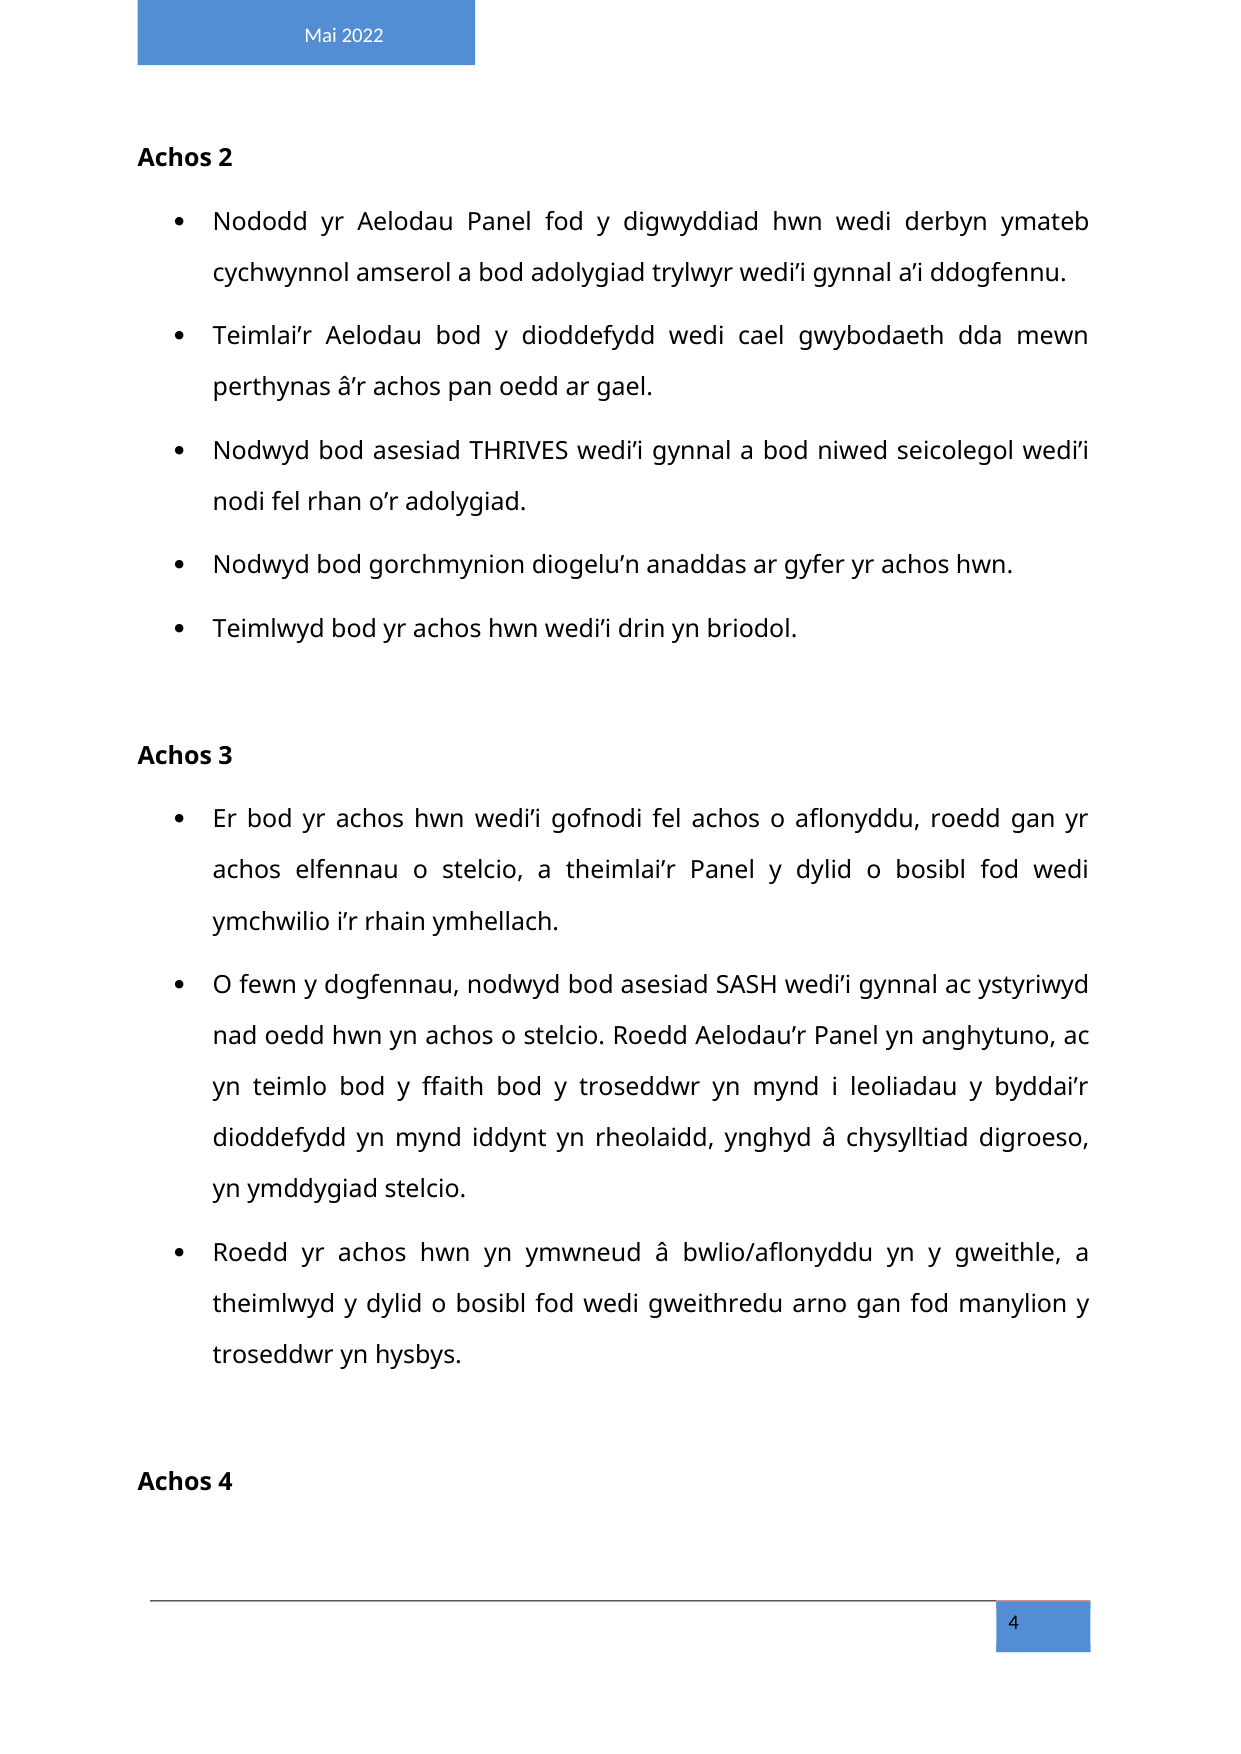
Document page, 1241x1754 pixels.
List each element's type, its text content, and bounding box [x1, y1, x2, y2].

text Achos 3 [137, 737, 1090, 772]
list Nododd yr Aelodau Panel fod y digwyddiad hwn wedi derbyn ymateb cychwynnol amserol a bod adolygiad trylwyr wedi’i gynnal a’i ddogfennu. [175, 203, 1091, 288]
list Nodwyd bod gorchmynion diogelu’n anaddas ar gyfer yr achos hwn. [175, 547, 1091, 581]
list O fewn y dogfennau, nodwyd bod asesiad SASH wedi’i gynnal ac ystyriwyd nad oedd hwn yn achos o stelcio. Roedd Aelodau’r Panel yn anghytuno, ac yn teimlo bod y ffaith bod y troseddwr yn mynd i leoliadau y byddai’r dioddefydd yn mynd iddynt yn rheolaidd, ynghyd â chysylltiad digroeso, yn ymddygiad stelcio. [175, 967, 1091, 1205]
list Roedd yr achos hwn yn ymwneud â bwlio/aflonyddu yn y gweithle, a theimlwyd y dylid o bosibl fod wedi gweithredu arno gan fod manylion y troseddwr yn hysbys. [175, 1234, 1091, 1371]
list Er bod yr achos hwn wedi’i gofnodi fel achos o aflonyddu, roedd gan yr achos elfennau o stelcio, a theimlai’r Panel y dylid o bosibl fod wedi ymchwilio i’r rhain ymhellach. [175, 801, 1091, 937]
list Nodwyd bod asesiad THRIVES wedi’i gynnal a bod niwed seicolegol wedi’i nodi fel rhan o’r adolygiad. [175, 432, 1091, 517]
text Achos 2 [137, 139, 1090, 174]
text Achos 4 [137, 1463, 1090, 1498]
list Teimlwyd bod yr achos hwn wedi’i drin yn briodol. [175, 610, 1091, 644]
list Teimlai’r Aelodau bod y dioddefydd wedi cael gwybodaeth dda mewn perthynas â’r achos pan oedd ar gael. [175, 318, 1091, 403]
